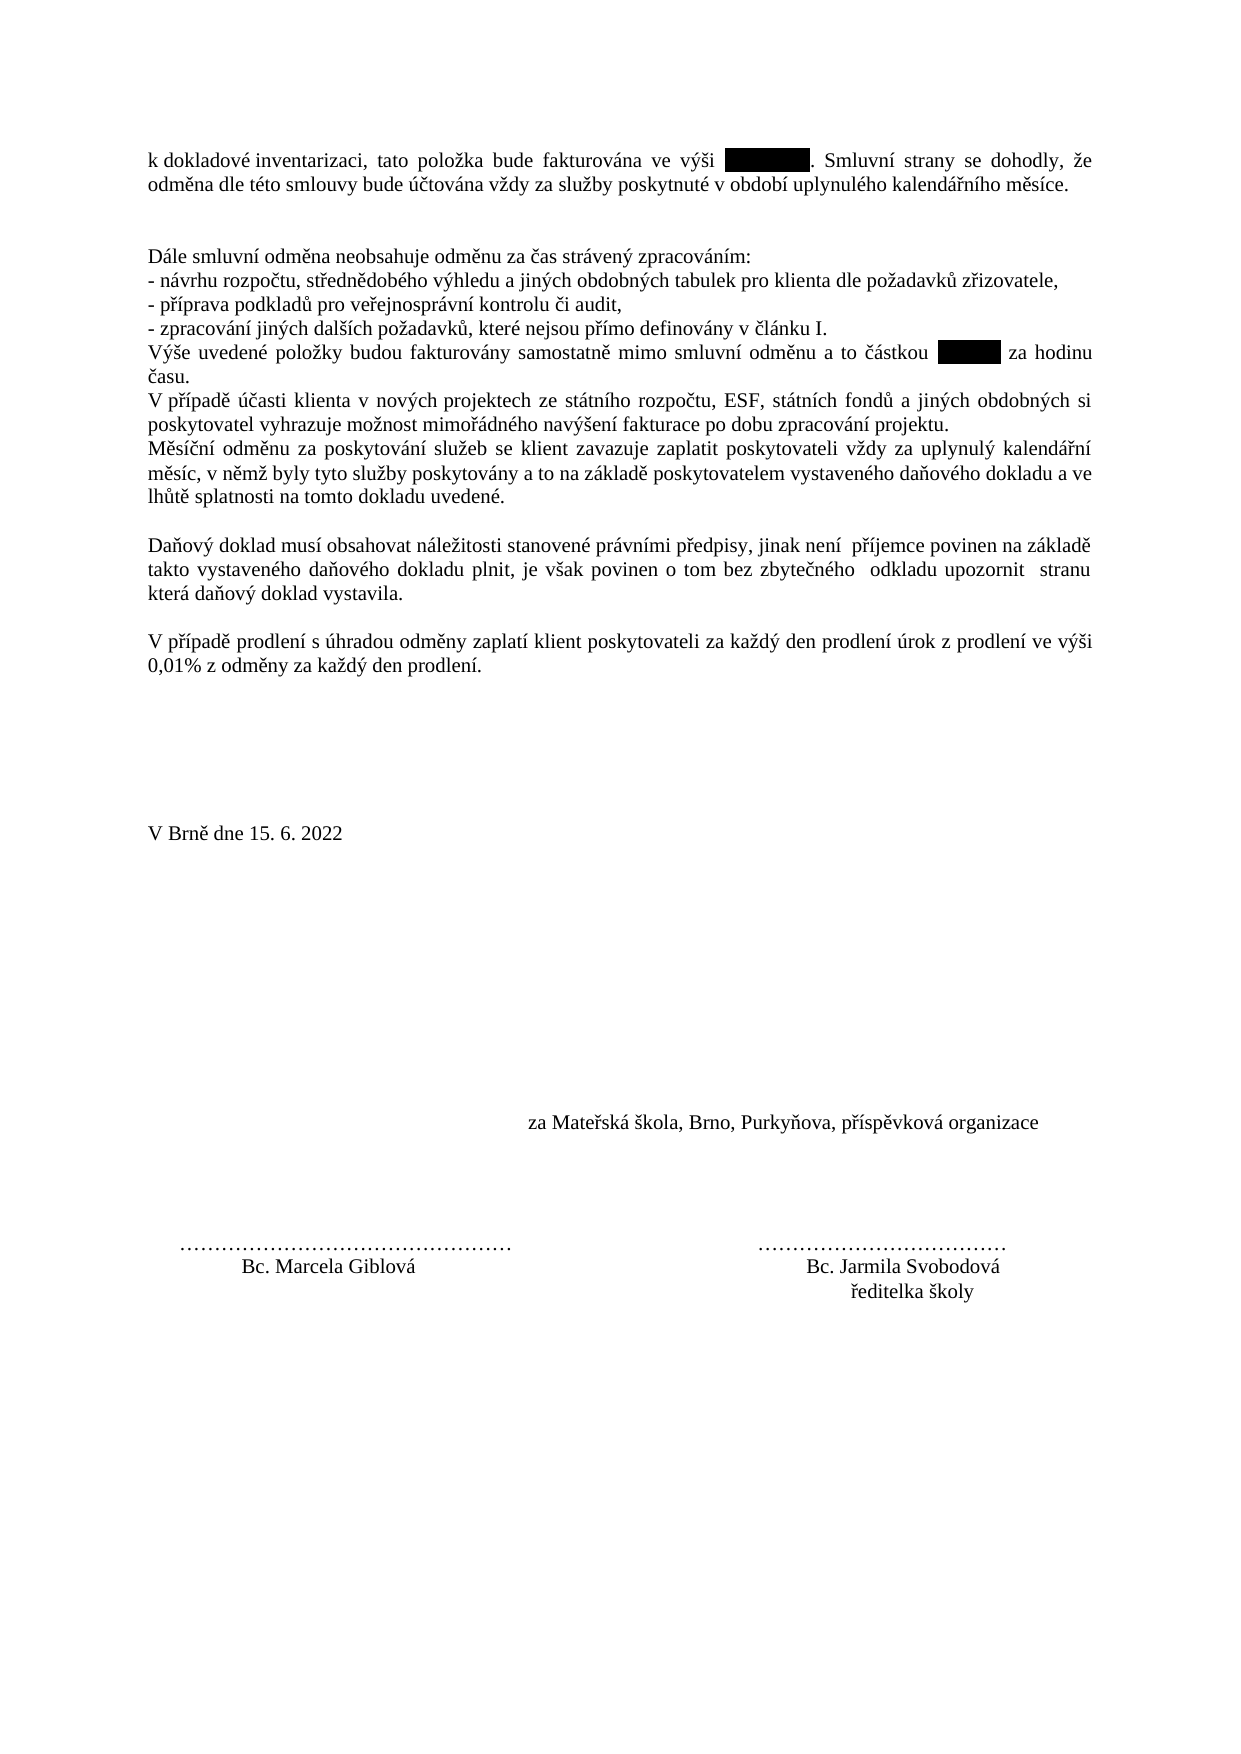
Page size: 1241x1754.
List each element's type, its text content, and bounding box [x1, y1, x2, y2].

text Dále smluvní odměna neobsahuje odměnu za čas strávený zpracováním: [148, 244, 1093, 268]
text Výše uvedené položky budou fakturovány samostatně mimo smluvní odměnu a to částkou 300 Kč za hodinu času. [148, 340, 1093, 388]
text V Brně dne 15. 6. 2022 [148, 821, 1093, 845]
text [148, 148, 1093, 196]
text Daňový doklad musí obsahovat náležitosti stanovené právními předpisy, jinak není příjemce povinen na základě takto vystaveného daňového dokladu plnit, je však povinen o tom bez zbytečného odkladu upozornit stranu která daňový doklad vystavila. [148, 533, 1093, 605]
text ………………………………………… ……………………………… [148, 1230, 1093, 1254]
text - návrhu rozpočtu, střednědobého výhledu a jiných obdobných tabulek pro klienta dle požadavků zřizovatele, [148, 268, 1093, 292]
text - příprava podkladů pro veřejnosprávní kontrolu či audit, [148, 292, 1093, 316]
text Bc. Marcela Giblová Bc. Jarmila Svobodová [148, 1254, 1093, 1278]
text Měsíční odměnu za poskytování služeb se klient zavazuje zaplatit poskytovateli vždy za uplynulý kalendářní měsíc, v němž byly tyto služby poskytovány a to na základě poskytovatelem vystaveného daňového dokladu a ve lhůtě splatnosti na tomto dokladu uvedené. [148, 436, 1093, 508]
text ředitelka školy [148, 1278, 1093, 1303]
text za Mateřská škola, Brno, Purkyňova, příspěvková organizace [148, 1110, 1093, 1134]
text V případě prodlení s úhradou odměny zaplatí klient poskytovateli za každý den prodlení úrok z prodlení ve výši 0,01% z odměny za každý den prodlení. [148, 629, 1093, 677]
text V případě účasti klienta v nových projektech ze státního rozpočtu, ESF, státních fondů a jiných obdobných si poskytovatel vyhrazuje možnost mimořádného navýšení fakturace po dobu zpracování projektu. [148, 388, 1093, 436]
text - zpracování jiných dalších požadavků, které nejsou přímo definovány v článku I. [148, 316, 1093, 340]
